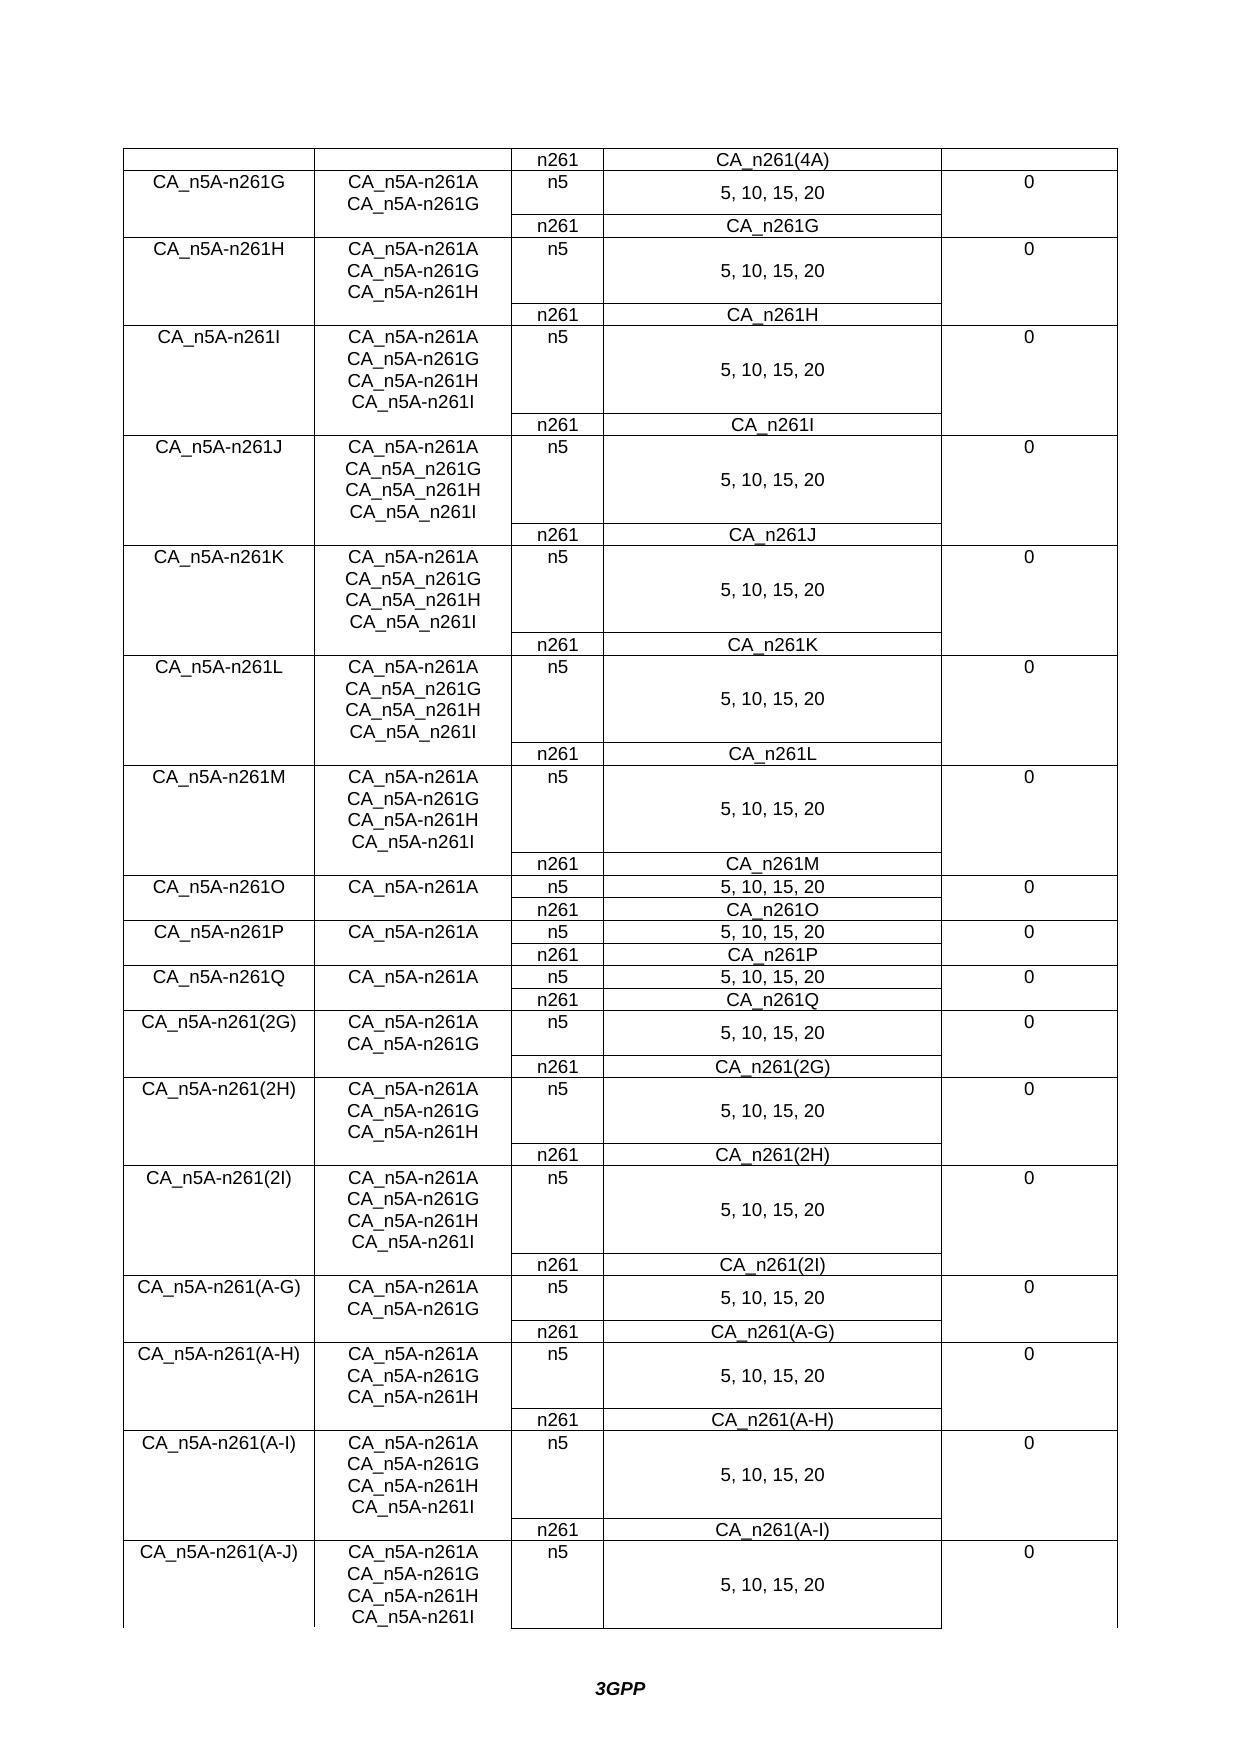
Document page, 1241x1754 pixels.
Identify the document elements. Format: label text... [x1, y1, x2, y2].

table_cell [942, 413, 1117, 435]
table_cell n261 [512, 1321, 603, 1342]
table_cell [124, 149, 314, 170]
table_cell n5 [512, 1276, 603, 1319]
table_cell n5 [512, 1011, 603, 1054]
table_cell [315, 413, 511, 435]
table_cell [315, 1518, 511, 1540]
table_cell [315, 149, 511, 170]
table_cell CA_n5A-n261L [124, 656, 314, 742]
table_cell [124, 303, 314, 325]
table_cell [315, 523, 511, 545]
table_cell 5, 10, 15, 20 [604, 1343, 941, 1408]
table_cell CA_n5A-n261A CA_n5A-n261G CA_n5A-n261H [315, 1078, 511, 1143]
table_cell n5 [512, 1343, 603, 1408]
table_cell CA_n5A-n261A CA_n5A-n261G [315, 171, 511, 214]
table_cell CA_n261(2G) [604, 1056, 941, 1077]
table_cell n5 [512, 1431, 603, 1518]
table_cell [124, 988, 314, 1010]
table_cell 0 [942, 1078, 1117, 1143]
table_cell CA_n5A-n261M [124, 766, 314, 852]
table_cell n261 [512, 989, 603, 1010]
table_cell n261 [512, 944, 603, 965]
table_cell [124, 1055, 314, 1077]
table_cell [315, 214, 511, 237]
table_cell CA_n5A-n261A CA_n5A_n261G CA_n5A_n261H CA_n5A_n261I [315, 546, 511, 632]
table_cell CA_n261P [604, 944, 941, 965]
table_cell [942, 742, 1117, 765]
table_cell 5, 10, 15, 20 [604, 921, 941, 942]
table_cell CA_n5A-n261K [124, 546, 314, 632]
table_cell 5, 10, 15, 20 [604, 238, 941, 303]
table_cell CA_n5A-n261(2I) [124, 1166, 314, 1253]
table_cell CA_n5A-n261O [124, 876, 314, 897]
table_cell CA_n5A-n261P [124, 921, 314, 942]
table_cell CA_n5A-n261(2H) [124, 1078, 314, 1143]
table_cell [124, 413, 314, 435]
table_cell [315, 1143, 511, 1165]
table_cell CA_n5A-n261A CA_n5A_n261G CA_n5A_n261H CA_n5A_n261I [315, 656, 511, 742]
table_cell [315, 1431, 511, 1518]
table_cell CA_n5A-n261A CA_n5A-n261G CA_n5A-n261H CA_n5A-n261I [315, 766, 511, 852]
table_cell 0 [942, 876, 1117, 897]
table_cell 5, 10, 15, 20 [604, 876, 941, 897]
table_cell [942, 852, 1117, 875]
table_cell n5 [512, 546, 603, 632]
table_cell CA_n5A-n261A CA_n5A-n261G CA_n5A-n261H [315, 1343, 511, 1408]
table_cell [942, 1143, 1117, 1165]
table_cell [124, 523, 314, 545]
table_cell CA_n5A-n261A CA_n5A-n261G CA_n5A-n261H [315, 238, 511, 303]
table_cell 0 [942, 766, 1117, 852]
table_cell CA_n261Q [604, 989, 941, 1010]
table_cell CA_n261G [604, 215, 941, 237]
table_cell 5, 10, 15, 20 [604, 1166, 941, 1253]
table_cell [315, 852, 511, 875]
table_cell [942, 523, 1117, 545]
table_cell 5, 10, 15, 20 [604, 766, 941, 852]
table_cell CA_n261(2I) [604, 1254, 941, 1275]
table_cell [124, 214, 314, 237]
table_cell n261 [512, 898, 603, 920]
table_cell 5, 10, 15, 20 [604, 966, 941, 988]
table_cell [124, 742, 314, 765]
table_cell n5 [512, 921, 603, 942]
table_cell 5, 10, 15, 20 [604, 1431, 941, 1518]
table_cell n5 [512, 1541, 603, 1628]
table_cell n261 [512, 414, 603, 435]
table_cell [124, 632, 314, 655]
table_cell CA_n261(2H) [604, 1144, 941, 1165]
table_cell n5 [512, 326, 603, 412]
table_cell n261 [512, 1519, 603, 1540]
table_cell 5, 10, 15, 20 [604, 1078, 941, 1143]
table_cell [942, 632, 1117, 655]
table_cell 5, 10, 15, 20 [604, 436, 941, 522]
table_cell CA_n5A-n261A [315, 966, 511, 988]
table_cell CA_n5A-n261I [124, 326, 314, 412]
table_cell n5 [512, 766, 603, 852]
table_cell [315, 632, 511, 655]
table_cell CA_n5A-n261A CA_n5A-n261G [315, 1276, 511, 1319]
table_cell CA_n261I [604, 414, 941, 435]
table_cell [124, 1253, 314, 1275]
table_cell [315, 943, 511, 965]
table_cell n261 [512, 524, 603, 545]
table_cell CA_n261O [604, 898, 941, 920]
table_cell CA_n261L [604, 743, 941, 765]
table_cell n261 [512, 853, 603, 875]
table_cell n261 [512, 1056, 603, 1077]
table_cell 0 [942, 238, 1117, 303]
table_cell [315, 1055, 511, 1077]
table_cell [124, 943, 314, 965]
table_cell [124, 1143, 314, 1165]
table_cell 0 [942, 1343, 1117, 1408]
table_cell [942, 988, 1117, 1010]
table_cell CA_n261(A-H) [604, 1409, 941, 1430]
table_cell CA_n261(4A) [604, 149, 941, 170]
table_cell 5, 10, 15, 20 [604, 326, 941, 412]
table_cell 0 [942, 436, 1117, 522]
table_cell n5 [512, 171, 603, 214]
table_cell n261 [512, 304, 603, 325]
table_cell CA_n5A-n261A [315, 921, 511, 942]
table_cell n261 [512, 215, 603, 237]
table_cell CA_n261(A-G) [604, 1321, 941, 1342]
table_cell n261 [512, 1409, 603, 1430]
table_cell 0 [942, 1541, 1117, 1628]
table_cell [942, 214, 1117, 237]
table_cell 0 [942, 546, 1117, 632]
table_cell CA_n5A-n261(2G) [124, 1011, 314, 1054]
table_cell [315, 1253, 511, 1275]
table_cell [124, 1408, 314, 1430]
table_cell [315, 1320, 511, 1342]
table_cell n261 [512, 1254, 603, 1275]
table_cell 0 [942, 326, 1117, 412]
table_cell [942, 897, 1117, 920]
table_cell [124, 1320, 314, 1342]
table_cell n5 [512, 1166, 603, 1253]
table_cell CA_n5A-n261J [124, 436, 314, 522]
table_cell 0 [942, 921, 1117, 942]
table_cell CA_n5A-n261(A-H) [124, 1343, 314, 1408]
table_cell [315, 988, 511, 1010]
table_cell CA_n5A-n261A CA_n5A-n261G [315, 1011, 511, 1054]
table_cell n5 [512, 436, 603, 522]
table_cell CA_n5A-n261H [124, 238, 314, 303]
table_cell [942, 943, 1117, 965]
table_cell CA_n5A-n261A CA_n5A_n261G CA_n5A_n261H CA_n5A_n261I [315, 436, 511, 522]
table_cell CA_n5A-n261A [315, 876, 511, 897]
table_cell [124, 1518, 314, 1540]
table_cell CA_n5A-n261G [124, 171, 314, 214]
table_cell 0 [942, 1011, 1117, 1054]
table_cell n261 [512, 743, 603, 765]
table_cell CA_n261J [604, 524, 941, 545]
table_cell [315, 742, 511, 765]
table_cell n5 [512, 966, 603, 988]
table_cell 0 [942, 1166, 1117, 1253]
table_cell 0 [942, 171, 1117, 214]
table_cell [942, 1253, 1117, 1275]
table_cell CA_n5A-n261(A-G) [124, 1276, 314, 1319]
table_cell 0 [942, 966, 1117, 988]
table_cell CA_n261(A-I) [604, 1519, 941, 1540]
table_cell n261 [512, 633, 603, 655]
table_cell CA_n5A-n261(A-I) [124, 1431, 314, 1518]
table_cell [124, 852, 314, 875]
table_cell [942, 303, 1117, 325]
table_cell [315, 1541, 511, 1628]
table_cell [124, 897, 314, 920]
table_cell CA_n5A-n261(A-J) [124, 1541, 314, 1628]
table_cell [315, 303, 511, 325]
table_cell 0 [942, 656, 1117, 742]
table_cell [942, 1055, 1117, 1077]
table_cell [942, 1320, 1117, 1342]
table_cell [942, 1408, 1117, 1430]
table_cell 5, 10, 15, 20 [604, 656, 941, 742]
table_cell [315, 1408, 511, 1430]
table_cell CA_n261K [604, 633, 941, 655]
table_cell n5 [512, 876, 603, 897]
table_cell 5, 10, 15, 20 [604, 171, 941, 214]
table_cell n5 [512, 656, 603, 742]
table_cell n5 [512, 1078, 603, 1143]
table_cell CA_n261M [604, 853, 941, 875]
table_cell [942, 149, 1117, 170]
table_cell 5, 10, 15, 20 [604, 546, 941, 632]
table_cell 5, 10, 15, 20 [604, 1276, 941, 1319]
table_cell 0 [942, 1276, 1117, 1319]
table_cell n261 [512, 1144, 603, 1165]
table_cell 5, 10, 15, 20 [604, 1011, 941, 1054]
table_cell CA_n5A-n261A CA_n5A-n261G CA_n5A-n261H CA_n5A-n261I [315, 1166, 511, 1253]
table_cell CA_n261H [604, 304, 941, 325]
table_cell 0 [942, 1431, 1117, 1518]
table_cell CA_n5A-n261A CA_n5A-n261G CA_n5A-n261H CA_n5A-n261I [315, 326, 511, 412]
table_cell n261 [512, 149, 603, 170]
table_cell 5, 10, 15, 20 [604, 1541, 941, 1628]
table_cell [315, 897, 511, 920]
table_cell n5 [512, 238, 603, 303]
table_cell CA_n5A-n261Q [124, 966, 314, 988]
table_cell [942, 1518, 1117, 1540]
